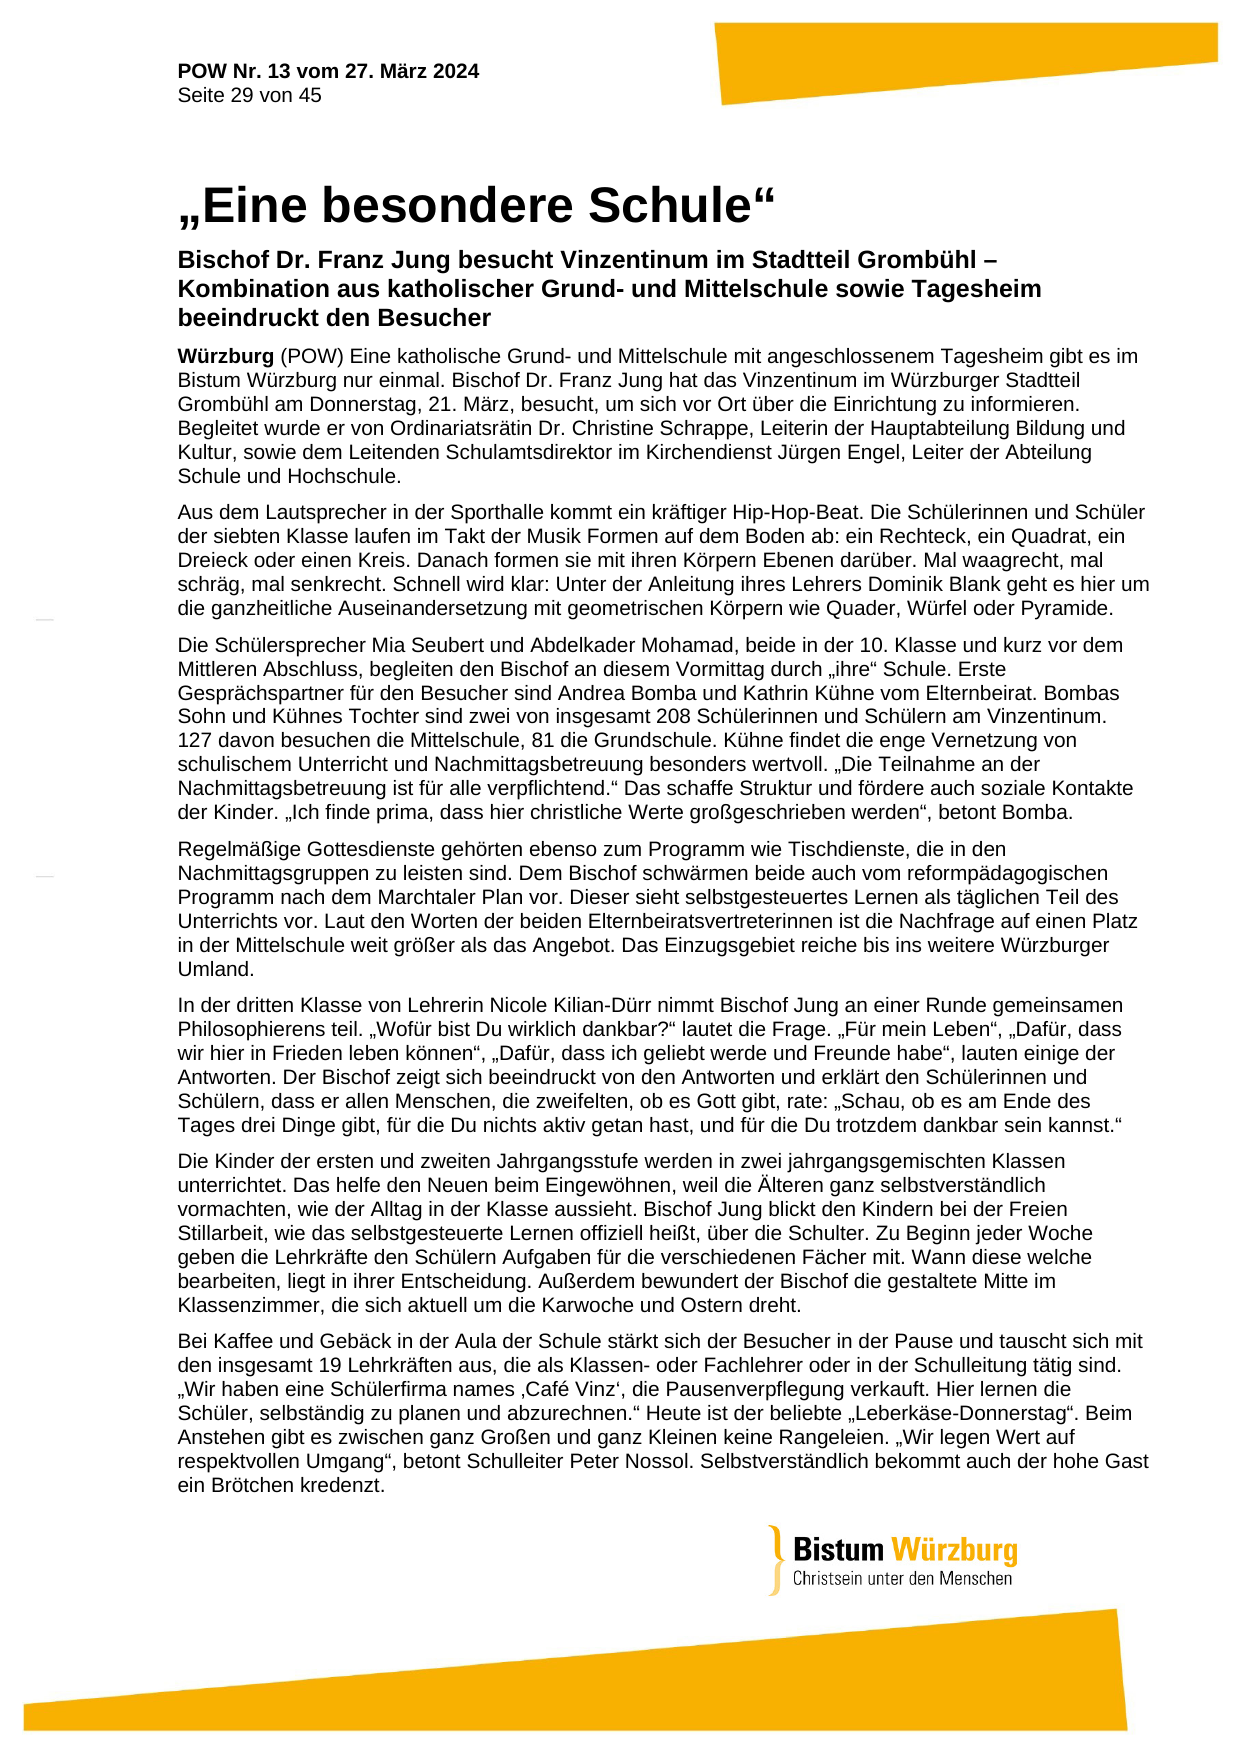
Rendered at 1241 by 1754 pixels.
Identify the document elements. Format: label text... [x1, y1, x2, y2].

text Die Kinder der ersten und zweiten Jahrgangsstufe werden in zwei jahrgangsgemischten Klassen unterrichtet. Das helfe den Neuen beim Eingewöhnen, weil die Älteren ganz selbstverständlich vormachten, wie der Alltag in der Klasse aussieht. Bischof Jung blickt den Kindern bei der Freien Stillarbeit, wie das selbstgesteuerte Lernen offiziell heißt, über die Schulter. Zu Beginn jeder Woche geben die Lehrkräfte den Schülern Aufgaben für die verschiedenen Fächer mit. Wann diese welche bearbeiten, liegt in ihrer Entscheidung. Außerdem bewundert der Bischof die gestaltete Mitte im Klassenzimmer, die sich aktuell um die Karwoche und Ostern dreht. [177, 1149, 1152, 1317]
text Regelmäßige Gottesdienste gehörten ebenso zum Programm wie Tischdienste, die in den Nachmittagsgruppen zu leisten sind. Dem Bischof schwärmen beide auch vom reformpädagogischen Programm nach dem Marchtaler Plan vor. Dieser sieht selbstgesteuertes Lernen als täglichen Teil des Unterrichts vor. Laut den Worten der beiden Elternbeiratsvertreterinnen ist die Nachfrage auf einen Platz in der Mittelschule weit größer als das Angebot. Das Einzugsgebiet reiche bis ins weitere Würzburger Umland. [177, 837, 1152, 980]
text Bischof Dr. Franz Jung besucht Vinzentinum im Stadtteil Grombühl – Kombination aus katholischer Grund- und Mittelschule sowie Tagesheim beeindruckt den Besucher [177, 245, 1152, 331]
text Die Schülersprecher Mia Seubert und Abdelkader Mohamad, beide in der 10. Klasse und kurz vor dem Mittleren Abschluss, begleiten den Bischof an diesem Vormittag durch „ihre“ Schule. Erste Gesprächspartner für den Besucher sind Andrea Bomba und Kathrin Kühne vom Elternbeirat. Bombas Sohn und Kühnes Tochter sind zwei von insgesamt 208 Schülerinnen und Schülern am Vinzentinum. 127 davon besuchen die Mittelschule, 81 die Grundschule. Kühne findet die enge Vernetzung von schulischem Unterricht und Nachmittagsbetreuung besonders wertvoll. „Die Teilnahme an der Nachmittagsbetreuung ist für alle verpflichtend.“ Das schaffe Struktur und fördere auch soziale Kontakte der Kinder. „Ich finde prima, dass hier christliche Werte großgeschrieben werden“, betont Bomba. [177, 632, 1152, 824]
text In der dritten Klasse von Lehrerin Nicole Kilian-Dürr nimmt Bischof Jung an einer Runde gemeinsamen Philosophierens teil. „Wofür bist Du wirklich dankbar?“ lautet die Frage. „Für mein Leben“, „Dafür, dass wir hier in Frieden leben können“, „Dafür, dass ich geliebt werde und Freunde habe“, lauten einige der Antworten. Der Bischof zeigt sich beeindruckt von den Antworten und erklärt den Schülerinnen und Schülern, dass er allen Menschen, die zweifelten, ob es Gott gibt, rate: „Schau, ob es am Ende des Tages drei Dinge gibt, für die Du nichts aktiv getan hast, und für die Du trotzdem dankbar sein kannst.“ [177, 993, 1152, 1137]
text Würzburg (POW) Eine katholische Grund- und Mittelschule mit angeschlossenem Tagesheim gibt es im Bistum Würzburg nur einmal. Bischof Dr. Franz Jung hat das Vinzentinum im Würzburger Stadtteil Grombühl am Donnerstag, 21. März, besucht, um sich vor Ort über die Einrichtung zu informieren. Begleitet wurde er von Ordinariatsrätin Dr. Christine Schrappe, Leiterin der Hauptabteilung Bildung und Kultur, sowie dem Leitenden Schulamtsdirektor im Kirchendienst Jürgen Engel, Leiter der Abteilung Schule und Hochschule. [177, 344, 1152, 488]
picture [0, 0, 1241, 1754]
text Bei Kaffee und Gebäck in der Aula der Schule stärkt sich der Besucher in der Pause und tauscht sich mit den insgesamt 19 Lehrkräften aus, die als Klassen- oder Fachlehrer oder in der Schulleitung tätig sind. „Wir haben eine Schülerfirma names ‚Café Vinz‘, die Pausenverpflegung verkauft. Hier lernen die Schüler, selbständig zu planen und abzurechnen.“ Heute ist der beliebte „Leberkäse-Donnerstag“. Beim Anstehen gibt es zwischen ganz Großen und ganz Kleinen keine Rangeleien. „Wir legen Wert auf respektvollen Umgang“, betont Schulleiter Peter Nossol. Selbstverständlich bekommt auch der hohe Gast ein Brötchen kredenzt. [177, 1329, 1152, 1497]
text Aus dem Lautsprecher in der Sporthalle kommt ein kräftiger Hip-Hop-Beat. Die Schülerinnen und Schüler der siebten Klasse laufen im Takt der Musik Formen auf dem Boden ab: ein Rechteck, ein Quadrat, ein Dreieck oder einen Kreis. Danach formen sie mit ihren Körpern Ebenen darüber. Mal waagrecht, mal schräg, mal senkrecht. Schnell wird klar: Unter der Anleitung ihres Lehrers Dominik Blank geht es hier um die ganzheitliche Auseinandersetzung mit geometrischen Körpern wie Quader, Würfel oder Pyramide. [177, 500, 1152, 620]
subtitle „Eine besondere Schule“ [177, 175, 1152, 233]
